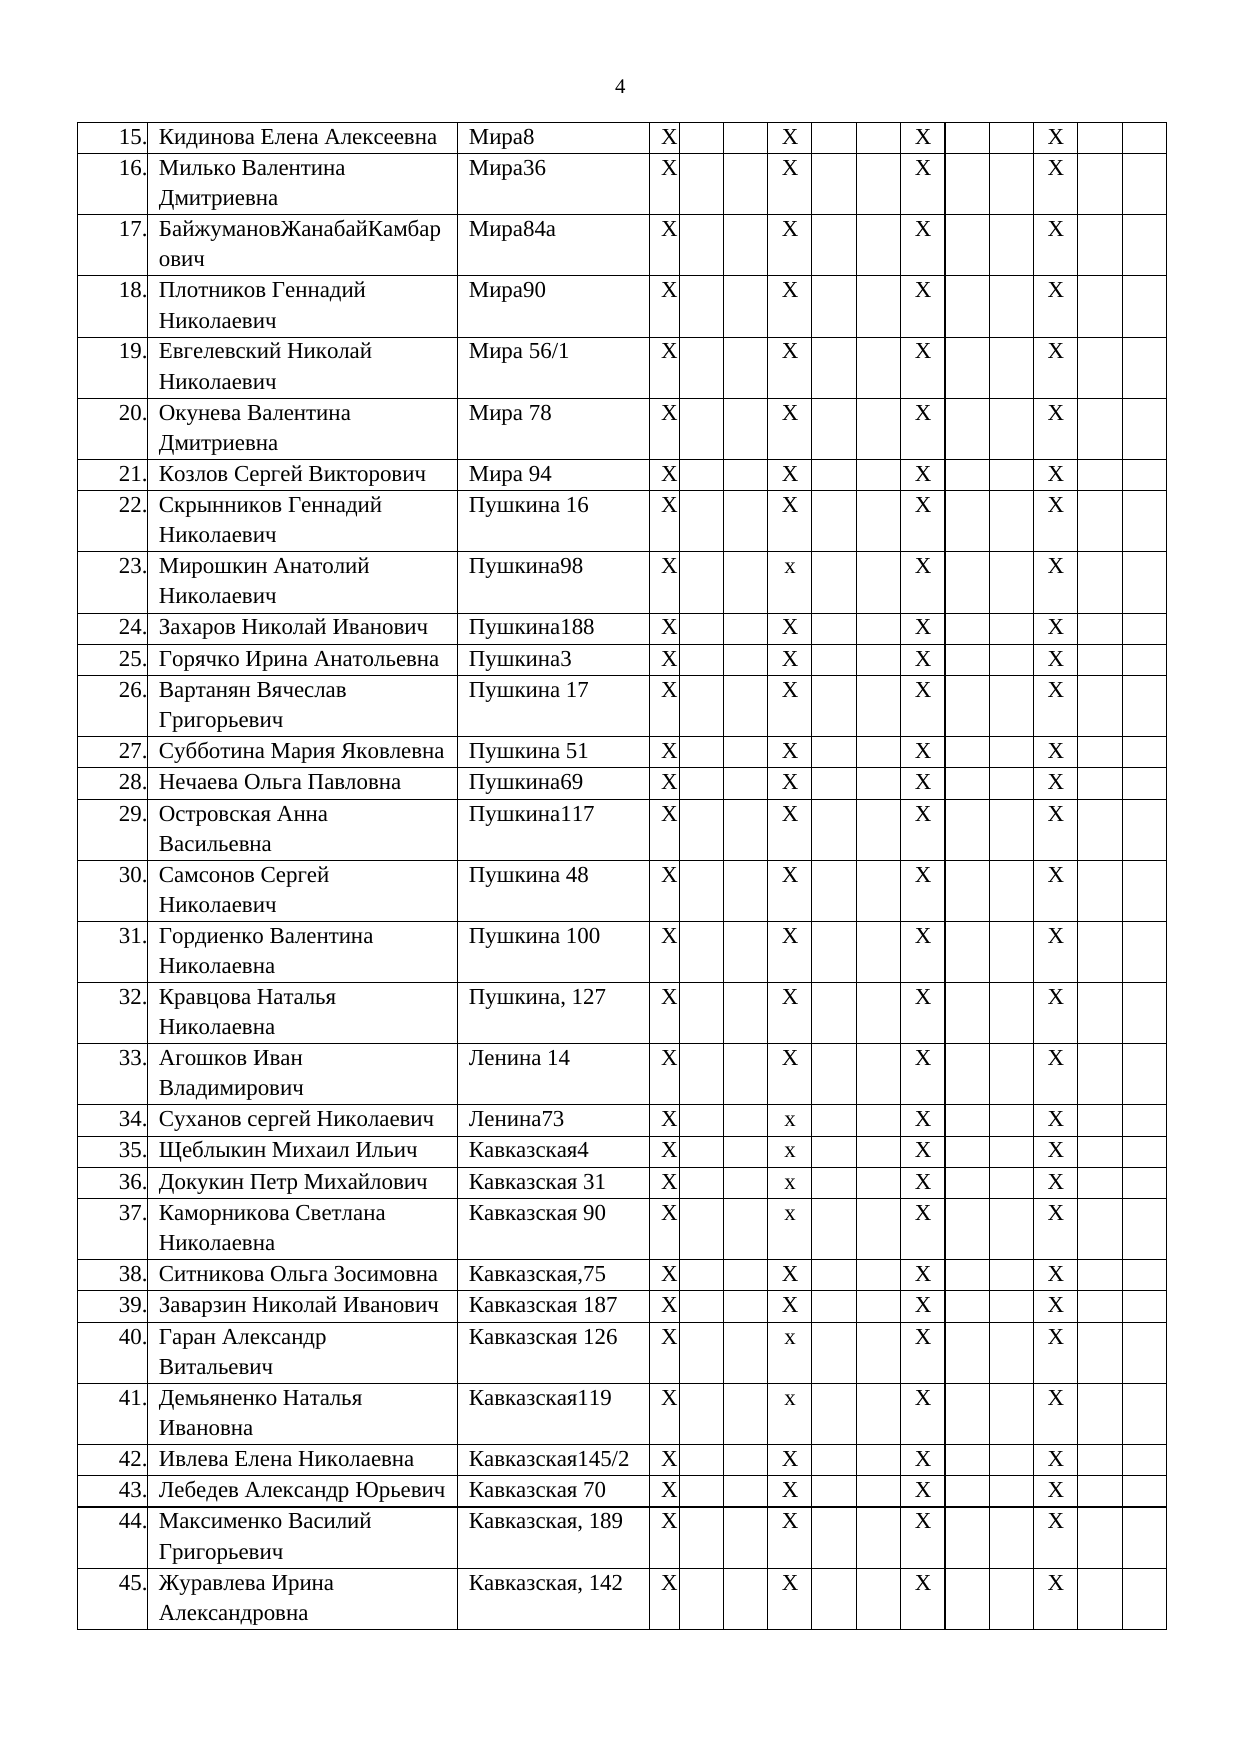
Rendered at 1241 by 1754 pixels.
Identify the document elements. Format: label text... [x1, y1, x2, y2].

table_cell Пушкина 16 [458, 491, 649, 551]
table_cell [990, 399, 1033, 459]
table_cell Х [650, 768, 679, 798]
table_cell Х [901, 1323, 944, 1383]
table_cell [946, 154, 989, 214]
table_cell [946, 922, 989, 982]
table_cell [1123, 1137, 1166, 1167]
table_cell х [768, 1168, 811, 1198]
table_cell [1123, 1569, 1166, 1629]
table_cell [946, 552, 989, 612]
table_cell [78, 1323, 147, 1383]
table_cell [990, 1260, 1033, 1290]
table_cell [724, 614, 767, 644]
table_cell Х [1034, 983, 1077, 1043]
table_cell Х [650, 1291, 679, 1322]
table_cell Горячко Ирина Анатольевна [148, 645, 457, 675]
table_cell Щеблыкин Михаил Ильич [148, 1137, 457, 1167]
table_cell [812, 1384, 856, 1444]
table_cell Мира84а [458, 215, 649, 275]
table_cell [78, 768, 147, 798]
table_cell [946, 861, 989, 921]
table_cell Пушкина117 [458, 800, 649, 860]
table_cell [946, 1137, 989, 1167]
table_cell Х [901, 1199, 944, 1259]
table_cell [1078, 983, 1122, 1043]
table_cell [857, 1569, 900, 1629]
table_cell [857, 1105, 900, 1136]
table_cell [1123, 123, 1166, 153]
table_cell [946, 983, 989, 1043]
table_cell [78, 676, 147, 736]
table_cell [946, 1384, 989, 1444]
table_cell [857, 737, 900, 767]
table_cell Х [901, 1137, 944, 1167]
table_cell Х [650, 123, 679, 153]
table_cell Х [768, 983, 811, 1043]
table_cell [990, 1508, 1033, 1568]
table_cell Х [1034, 123, 1077, 153]
table_cell Кавказская119 [458, 1384, 649, 1444]
table_cell [812, 676, 856, 736]
table_cell Х [768, 399, 811, 459]
table_cell [1123, 1105, 1166, 1136]
table_cell [990, 1105, 1033, 1136]
table_cell Журавлева Ирина Александровна [148, 1569, 457, 1629]
table_cell [680, 645, 723, 675]
table_cell [857, 983, 900, 1043]
table_cell [990, 215, 1033, 275]
table_cell [1078, 1445, 1122, 1475]
table_cell [1123, 922, 1166, 982]
table_cell [1123, 1476, 1166, 1506]
table_cell [812, 154, 856, 214]
table_cell [1123, 676, 1166, 736]
table_cell [724, 922, 767, 982]
table_cell [724, 1476, 767, 1506]
table_cell Х [768, 1569, 811, 1629]
table_cell Гаран Александр Витальевич [148, 1323, 457, 1383]
table_cell Х [768, 645, 811, 675]
table_cell Х [1034, 338, 1077, 398]
table_cell [78, 491, 147, 551]
table_cell [680, 800, 723, 860]
table_cell [812, 552, 856, 612]
table_cell Кавказская, 189 [458, 1508, 649, 1568]
table_cell [990, 1168, 1033, 1198]
table_cell Мира 56/1 [458, 338, 649, 398]
table_cell [857, 1199, 900, 1259]
table_cell [1078, 215, 1122, 275]
table_cell Х [768, 154, 811, 214]
table_cell [857, 800, 900, 860]
table_cell [724, 399, 767, 459]
table_cell [946, 1199, 989, 1259]
table_cell [812, 1137, 856, 1167]
table_cell [1123, 1291, 1166, 1322]
table_cell [78, 1384, 147, 1444]
table_cell Х [768, 338, 811, 398]
table_cell Х [1034, 922, 1077, 982]
table_cell Х [901, 737, 944, 767]
table_cell [990, 1199, 1033, 1259]
table_cell [1123, 1323, 1166, 1383]
table_cell [78, 338, 147, 398]
table_cell [946, 1569, 989, 1629]
table_cell [1078, 922, 1122, 982]
table_cell Х [650, 1137, 679, 1167]
table_cell [1078, 614, 1122, 644]
table_cell Х [650, 922, 679, 982]
table_cell [680, 768, 723, 798]
table_cell [990, 154, 1033, 214]
table_cell Пушкина188 [458, 614, 649, 644]
table_cell Кидинова Елена Алексеевна [148, 123, 457, 153]
table_cell [1078, 491, 1122, 551]
table_cell Х [650, 1508, 679, 1568]
table_cell Х [650, 645, 679, 675]
table_cell Агошков Иван Владимирович [148, 1044, 457, 1104]
table_cell [724, 460, 767, 490]
table_cell [946, 123, 989, 153]
table_cell Х [768, 737, 811, 767]
table_cell [1078, 1569, 1122, 1629]
table_cell Х [901, 399, 944, 459]
table_cell Х [650, 614, 679, 644]
table_cell [1078, 1105, 1122, 1136]
table_cell Х [1034, 737, 1077, 767]
table_cell [857, 1044, 900, 1104]
table_cell [990, 460, 1033, 490]
table_cell Х [768, 1508, 811, 1568]
table_cell Мира36 [458, 154, 649, 214]
table_cell [78, 1476, 147, 1506]
table_cell Х [768, 800, 811, 860]
table_cell х [768, 1384, 811, 1444]
table_cell [1123, 1445, 1166, 1475]
table_cell [78, 1168, 147, 1198]
table_cell [78, 1569, 147, 1629]
table_cell [1123, 154, 1166, 214]
table_cell [812, 861, 856, 921]
table_cell Лебедев Александр Юрьевич [148, 1476, 457, 1506]
table_cell Мира 78 [458, 399, 649, 459]
table_cell [946, 614, 989, 644]
table_cell [1078, 1291, 1122, 1322]
table_cell [680, 123, 723, 153]
table_cell [724, 676, 767, 736]
table_cell [857, 1384, 900, 1444]
table_cell [724, 276, 767, 337]
table_cell [946, 215, 989, 275]
table_cell [1078, 645, 1122, 675]
table_cell Х [768, 1445, 811, 1475]
table_cell Х [650, 861, 679, 921]
table_cell Х [1034, 645, 1077, 675]
table_cell [990, 676, 1033, 736]
table_cell Х [1034, 1105, 1077, 1136]
table_cell Х [901, 676, 944, 736]
table_cell [78, 552, 147, 612]
table_cell Евгелевский Николай Николаевич [148, 338, 457, 398]
table_cell [946, 768, 989, 798]
table_cell Х [901, 338, 944, 398]
table_cell [812, 491, 856, 551]
table_cell [812, 1569, 856, 1629]
table_cell [1123, 737, 1166, 767]
table_cell Х [768, 460, 811, 490]
table_cell Х [650, 215, 679, 275]
table_cell [1078, 460, 1122, 490]
table_cell Х [1034, 276, 1077, 337]
table_cell [78, 1044, 147, 1104]
table_cell Х [768, 861, 811, 921]
table_cell [857, 1137, 900, 1167]
table_cell Х [901, 645, 944, 675]
table_cell [946, 399, 989, 459]
table_cell Х [650, 1168, 679, 1198]
table_cell [990, 983, 1033, 1043]
table_cell [78, 1291, 147, 1322]
table_cell [78, 614, 147, 644]
table_cell Нечаева Ольга Павловна [148, 768, 457, 798]
table_cell [724, 552, 767, 612]
table_cell Х [650, 1199, 679, 1259]
table_cell [946, 1168, 989, 1198]
table_cell [78, 861, 147, 921]
table_cell [724, 1323, 767, 1383]
table_cell [724, 1199, 767, 1259]
table_cell [680, 1291, 723, 1322]
table_cell [990, 1323, 1033, 1383]
table_cell Х [768, 1260, 811, 1290]
table_cell [990, 645, 1033, 675]
table_cell Кавказская 90 [458, 1199, 649, 1259]
table_cell [724, 1044, 767, 1104]
table_cell Мирошкин Анатолий Николаевич [148, 552, 457, 612]
table_cell [857, 399, 900, 459]
table_cell Х [1034, 800, 1077, 860]
table_cell [990, 614, 1033, 644]
table_cell Пушкина 100 [458, 922, 649, 982]
table_cell Х [650, 983, 679, 1043]
table_cell [724, 1291, 767, 1322]
table_cell [946, 338, 989, 398]
table_cell Х [901, 1105, 944, 1136]
table_cell [946, 491, 989, 551]
table_cell [857, 676, 900, 736]
table_cell [857, 861, 900, 921]
table_cell [812, 1168, 856, 1198]
table_cell [812, 983, 856, 1043]
table_cell Х [1034, 460, 1077, 490]
table_cell [724, 154, 767, 214]
table_cell [812, 1476, 856, 1506]
table_cell [724, 338, 767, 398]
table_cell [990, 737, 1033, 767]
table_cell х [768, 1199, 811, 1259]
table_cell Х [901, 1445, 944, 1475]
table_cell [78, 737, 147, 767]
table_cell [680, 1168, 723, 1198]
table_cell [1123, 983, 1166, 1043]
table_cell Кавказская4 [458, 1137, 649, 1167]
table_cell [857, 1168, 900, 1198]
table_cell [946, 276, 989, 337]
table_cell [680, 1476, 723, 1506]
table_cell [946, 737, 989, 767]
table_cell Кавказская,75 [458, 1260, 649, 1290]
table_cell Х [1034, 1476, 1077, 1506]
table_cell [724, 983, 767, 1043]
table_cell [812, 1291, 856, 1322]
table_cell Х [1034, 1384, 1077, 1444]
table_cell [990, 922, 1033, 982]
table_cell Козлов Сергей Викторович [148, 460, 457, 490]
table_cell Х [901, 1569, 944, 1629]
table_cell [78, 1137, 147, 1167]
table_cell [680, 922, 723, 982]
table_cell [990, 768, 1033, 798]
table_cell Пушкина98 [458, 552, 649, 612]
table_cell [78, 399, 147, 459]
table_cell Х [1034, 491, 1077, 551]
table_cell Х [901, 1291, 944, 1322]
table_cell Х [768, 676, 811, 736]
table_cell [724, 861, 767, 921]
table_cell х [768, 1105, 811, 1136]
table_cell [1078, 123, 1122, 153]
table_cell [680, 1105, 723, 1136]
table_cell [680, 460, 723, 490]
table_cell [724, 1445, 767, 1475]
table_cell Скрынников Геннадий Николаевич [148, 491, 457, 551]
table_cell Х [650, 338, 679, 398]
table_cell Х [901, 1384, 944, 1444]
table_cell Х [901, 1168, 944, 1198]
table_cell [680, 1199, 723, 1259]
table_cell [1078, 1323, 1122, 1383]
table_cell [1123, 1199, 1166, 1259]
table_cell [857, 1323, 900, 1383]
table_cell [812, 1323, 856, 1383]
table_cell [1078, 737, 1122, 767]
table_cell [812, 737, 856, 767]
table_cell [1123, 768, 1166, 798]
table_cell [1123, 552, 1166, 612]
table_cell [946, 1476, 989, 1506]
table_cell [1078, 1168, 1122, 1198]
table_cell [680, 861, 723, 921]
table_cell [1078, 800, 1122, 860]
table_cell [78, 215, 147, 275]
table_cell [724, 215, 767, 275]
table_cell Кавказская, 142 [458, 1569, 649, 1629]
table_cell Милько Валентина Дмитриевна [148, 154, 457, 214]
table_cell [812, 276, 856, 337]
table_cell х [768, 1137, 811, 1167]
table_cell [990, 1384, 1033, 1444]
table_cell Х [901, 800, 944, 860]
table_cell Х [901, 552, 944, 612]
table_cell [946, 1105, 989, 1136]
table_cell [812, 645, 856, 675]
table_cell Х [1034, 1199, 1077, 1259]
table_cell Х [1034, 1137, 1077, 1167]
table_cell [724, 1384, 767, 1444]
table_cell [680, 338, 723, 398]
table_cell [680, 215, 723, 275]
table_cell [1078, 1508, 1122, 1568]
table_cell Х [768, 491, 811, 551]
table_cell Х [1034, 215, 1077, 275]
table_cell [857, 552, 900, 612]
table_cell Х [1034, 1445, 1077, 1475]
table_cell х [768, 1323, 811, 1383]
table_cell [680, 1445, 723, 1475]
table_cell [78, 983, 147, 1043]
table_cell Х [1034, 1260, 1077, 1290]
table_cell [990, 491, 1033, 551]
table_cell [78, 123, 147, 153]
table_cell Х [1034, 1323, 1077, 1383]
table_cell [857, 1476, 900, 1506]
table_cell [990, 338, 1033, 398]
table_cell [680, 676, 723, 736]
table_cell Максименко Василий Григорьевич [148, 1508, 457, 1568]
table_cell [78, 1105, 147, 1136]
table_cell [857, 1445, 900, 1475]
table_cell [680, 737, 723, 767]
table_cell [680, 1569, 723, 1629]
table_cell [680, 1044, 723, 1104]
table_cell Х [901, 491, 944, 551]
table_cell Окунева Валентина Дмитриевна [148, 399, 457, 459]
table_cell [812, 338, 856, 398]
table_cell Ситникова Ольга Зосимовна [148, 1260, 457, 1290]
table_cell [857, 338, 900, 398]
table_cell [990, 552, 1033, 612]
table_cell [857, 1291, 900, 1322]
table_cell Х [650, 276, 679, 337]
table_cell [857, 276, 900, 337]
table_cell Х [1034, 1569, 1077, 1629]
table_cell [1123, 399, 1166, 459]
table_cell [724, 737, 767, 767]
table_cell [724, 491, 767, 551]
table_cell [812, 399, 856, 459]
table_cell Х [901, 276, 944, 337]
table_cell Х [1034, 614, 1077, 644]
table_cell Х [650, 1105, 679, 1136]
table_cell Пушкина 17 [458, 676, 649, 736]
table_cell Х [1034, 399, 1077, 459]
table_cell Х [1034, 1168, 1077, 1198]
table_cell [812, 1508, 856, 1568]
table_cell [1123, 215, 1166, 275]
table_cell [857, 491, 900, 551]
table_cell Х [1034, 676, 1077, 736]
table_cell [990, 1569, 1033, 1629]
table_cell [857, 460, 900, 490]
table_cell Х [1034, 1044, 1077, 1104]
table_cell Х [1034, 1291, 1077, 1322]
table_cell Кавказская145/2 [458, 1445, 649, 1475]
table_cell Х [768, 768, 811, 798]
table_cell [1078, 276, 1122, 337]
table_cell [990, 123, 1033, 153]
table_cell [812, 1105, 856, 1136]
table_cell Х [768, 123, 811, 153]
table_cell [724, 1508, 767, 1568]
table_cell [78, 922, 147, 982]
table_cell [1078, 676, 1122, 736]
table_cell Х [901, 123, 944, 153]
table_cell Пушкина 48 [458, 861, 649, 921]
table_cell Х [901, 460, 944, 490]
table_cell [1123, 1260, 1166, 1290]
table_cell [1078, 1044, 1122, 1104]
table_cell Х [768, 1291, 811, 1322]
table_cell Самсонов Сергей Николаевич [148, 861, 457, 921]
table_cell Заварзин Николай Иванович [148, 1291, 457, 1322]
table_cell Х [650, 1260, 679, 1290]
table_cell [78, 800, 147, 860]
table_cell Х [650, 1384, 679, 1444]
table_cell [1078, 768, 1122, 798]
table_cell [857, 1260, 900, 1290]
table_cell Пушкина3 [458, 645, 649, 675]
table_cell Кавказская 187 [458, 1291, 649, 1322]
table_cell Докукин Петр Михайлович [148, 1168, 457, 1198]
table_cell [724, 1260, 767, 1290]
table_cell [812, 460, 856, 490]
table_cell [1078, 1199, 1122, 1259]
table_cell [1078, 154, 1122, 214]
table_cell Х [901, 861, 944, 921]
table_cell [1123, 338, 1166, 398]
table_cell [1078, 1137, 1122, 1167]
table_cell Х [650, 737, 679, 767]
table_cell [1078, 1476, 1122, 1506]
table_cell Х [650, 491, 679, 551]
table_cell Мира 94 [458, 460, 649, 490]
table_cell [1078, 1384, 1122, 1444]
table_cell [1123, 614, 1166, 644]
table_cell [946, 1323, 989, 1383]
table_cell Х [901, 614, 944, 644]
table_cell [857, 123, 900, 153]
table_cell [724, 768, 767, 798]
table_cell [946, 1291, 989, 1322]
table_cell [857, 154, 900, 214]
table_cell [812, 800, 856, 860]
table_cell [78, 276, 147, 337]
table_cell Х [650, 676, 679, 736]
table_cell [857, 215, 900, 275]
table_cell [857, 922, 900, 982]
table_cell [990, 1445, 1033, 1475]
table_cell Х [768, 1044, 811, 1104]
table_cell Пушкина 51 [458, 737, 649, 767]
table_cell Х [650, 1044, 679, 1104]
table_cell [1123, 800, 1166, 860]
table_cell [812, 123, 856, 153]
table_cell [990, 1044, 1033, 1104]
table_cell Х [901, 154, 944, 214]
table_cell [680, 1137, 723, 1167]
table_cell Вартанян Вячеслав Григорьевич [148, 676, 457, 736]
table_cell Х [901, 1260, 944, 1290]
table_cell Островская Анна Васильевна [148, 800, 457, 860]
table_cell Х [768, 276, 811, 337]
table_cell [812, 922, 856, 982]
table_cell [946, 676, 989, 736]
table_cell Х [1034, 861, 1077, 921]
table_cell [946, 1445, 989, 1475]
table_cell Х [650, 399, 679, 459]
table_cell [78, 460, 147, 490]
table_cell [990, 861, 1033, 921]
table_cell Х [650, 154, 679, 214]
table_cell Захаров Николай Иванович [148, 614, 457, 644]
table_cell [724, 1137, 767, 1167]
table_cell [990, 1476, 1033, 1506]
table_cell [724, 800, 767, 860]
table_cell Х [901, 983, 944, 1043]
table_cell [78, 154, 147, 214]
table_cell [1123, 276, 1166, 337]
table_cell [812, 1199, 856, 1259]
table_cell Х [768, 922, 811, 982]
table_cell [1078, 552, 1122, 612]
table_cell [1123, 460, 1166, 490]
table_cell [1123, 1044, 1166, 1104]
table_cell [1078, 399, 1122, 459]
table_cell Х [650, 1476, 679, 1506]
table_cell Плотников Геннадий Николаевич [148, 276, 457, 337]
table_cell [1123, 1168, 1166, 1198]
table_cell [812, 1260, 856, 1290]
table_cell [78, 1199, 147, 1259]
table_cell [857, 645, 900, 675]
table_cell [990, 800, 1033, 860]
table_cell [1123, 861, 1166, 921]
table_cell [990, 1291, 1033, 1322]
table_cell Х [1034, 1508, 1077, 1568]
table_cell [78, 645, 147, 675]
table_cell [1078, 1260, 1122, 1290]
table_cell [857, 768, 900, 798]
table_cell Х [768, 215, 811, 275]
table_cell [724, 645, 767, 675]
table_cell Гордиенко Валентина Николаевна [148, 922, 457, 982]
table_cell [1078, 861, 1122, 921]
table_cell [680, 491, 723, 551]
table_cell Х [650, 800, 679, 860]
table_cell [812, 1445, 856, 1475]
table_cell Х [1034, 552, 1077, 612]
table_cell [724, 1105, 767, 1136]
table_cell [946, 645, 989, 675]
table_cell Ивлева Елена Николаевна [148, 1445, 457, 1475]
table_cell [78, 1260, 147, 1290]
table_cell Суханов сергей Николаевич [148, 1105, 457, 1136]
table_cell Субботина Мария Яковлевна [148, 737, 457, 767]
table_cell [680, 1260, 723, 1290]
table_cell [78, 1508, 147, 1568]
table_cell [680, 154, 723, 214]
table_cell [680, 1323, 723, 1383]
table_cell Кавказская 70 [458, 1476, 649, 1506]
table_cell [680, 1384, 723, 1444]
table_cell [812, 1044, 856, 1104]
table_cell [812, 768, 856, 798]
table_cell Х [1034, 768, 1077, 798]
table_cell Х [650, 1569, 679, 1629]
table_cell Ленина73 [458, 1105, 649, 1136]
table_cell [680, 1508, 723, 1568]
table_cell [680, 552, 723, 612]
table_cell [812, 614, 856, 644]
table_cell Х [650, 460, 679, 490]
table_cell [1123, 645, 1166, 675]
table_cell Х [650, 552, 679, 612]
table_cell Х [901, 768, 944, 798]
table_cell [946, 460, 989, 490]
table_cell Х [901, 1476, 944, 1506]
table_cell [680, 614, 723, 644]
table_cell [857, 614, 900, 644]
table_cell [680, 399, 723, 459]
table_cell Х [901, 1044, 944, 1104]
table_cell [1078, 338, 1122, 398]
table_cell Мира90 [458, 276, 649, 337]
table_cell [946, 1508, 989, 1568]
table_cell [724, 1569, 767, 1629]
table_cell Каморникова Светлана Николаевна [148, 1199, 457, 1259]
table_cell Кавказская 31 [458, 1168, 649, 1198]
table_cell Пушкина, 127 [458, 983, 649, 1043]
table_cell Х [768, 1476, 811, 1506]
table_cell [680, 983, 723, 1043]
table_cell [990, 1137, 1033, 1167]
table_cell Х [901, 1508, 944, 1568]
table_cell Кравцова Наталья Николаевна [148, 983, 457, 1043]
table_cell [946, 1260, 989, 1290]
table_cell Х [650, 1445, 679, 1475]
table_cell Мира8 [458, 123, 649, 153]
table_cell [990, 276, 1033, 337]
table_cell БайжумановЖанабайКамбарович [148, 215, 457, 275]
table_cell [1123, 491, 1166, 551]
table_cell [724, 1168, 767, 1198]
table_cell Демьяненко Наталья Ивановна [148, 1384, 457, 1444]
table_cell [946, 1044, 989, 1104]
table_cell Ленина 14 [458, 1044, 649, 1104]
table_cell х [768, 552, 811, 612]
table_cell Кавказская 126 [458, 1323, 649, 1383]
table_cell Х [1034, 154, 1077, 214]
table_cell [946, 800, 989, 860]
table_cell Х [650, 1323, 679, 1383]
table_cell [857, 1508, 900, 1568]
table_cell [812, 215, 856, 275]
table_cell Пушкина69 [458, 768, 649, 798]
table_cell Х [901, 922, 944, 982]
table_cell [1123, 1384, 1166, 1444]
table_cell Х [768, 614, 811, 644]
table_cell [78, 1445, 147, 1475]
table_cell Х [901, 215, 944, 275]
table_cell [680, 276, 723, 337]
table_cell [724, 123, 767, 153]
table_cell [1123, 1508, 1166, 1568]
